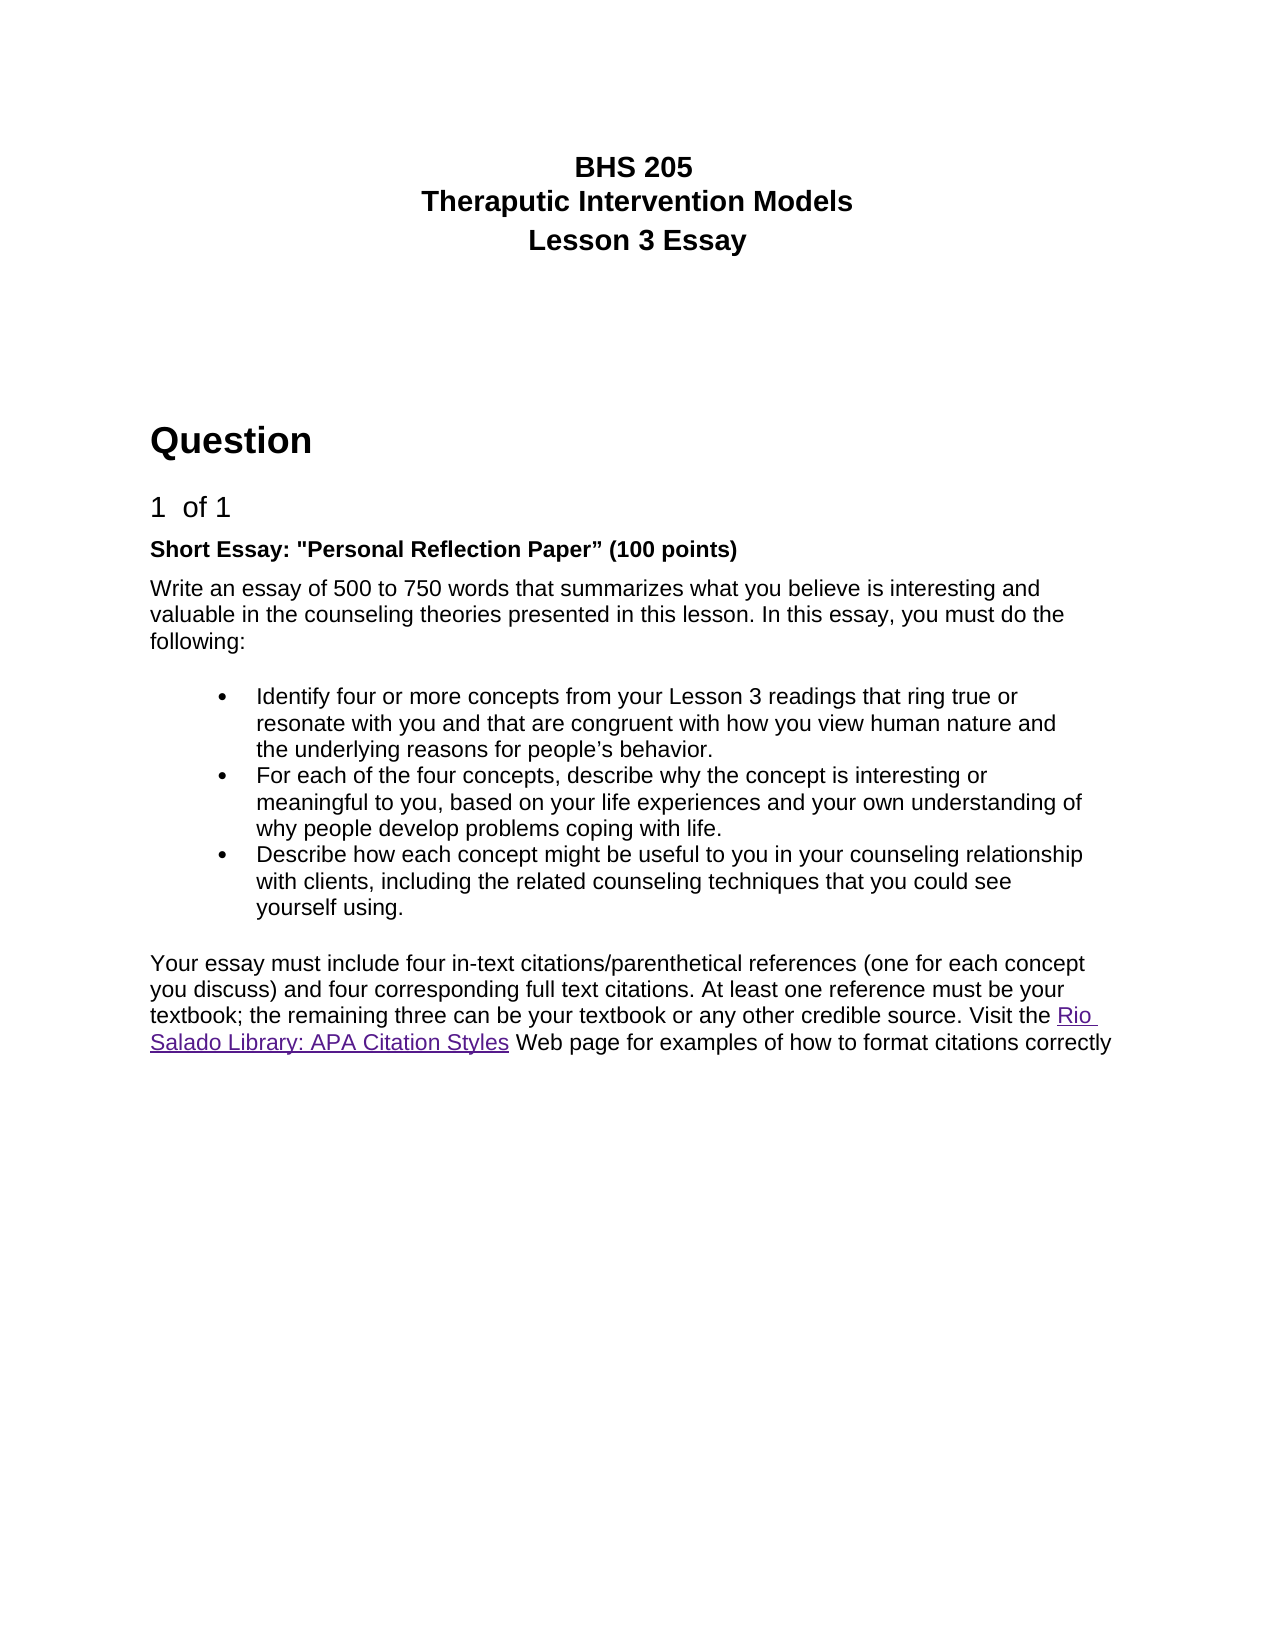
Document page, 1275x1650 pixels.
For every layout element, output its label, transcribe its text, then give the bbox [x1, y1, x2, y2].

text Your essay must include four in-text citations/parenthetical references (one for each concept you discuss) and four corresponding full text citations. At least one reference must be your textbook; the remaining three can be your textbook or any other credible source. Visit the Rio Salado Library: APA Citation Styles Web page for examples of how to format citations correctly [150, 950, 1125, 1055]
list Describe how each concept might be useful to you in your counseling relationship with clients, including the related counseling techniques that you could see yourself using. [219, 841, 1094, 921]
text Short Essay: "Personal Reflection Paper” (100 points) [150, 536, 1125, 563]
text Write an essay of 500 to 750 words that summarizes what you believe is interesting and valuable in the counseling theories presented in this lesson. In this essay, you must do the following: [150, 575, 1125, 654]
text BHS 205 Theraputic Intervention Models [150, 150, 1125, 217]
text Lesson 3 Essay [150, 223, 1125, 257]
list Identify four or more concepts from your Lesson 3 readings that ring true or resonate with you and that are congruent with how you view human nature and the underlying reasons for people’s behavior. [219, 683, 1094, 762]
text 1 of 1 [150, 490, 1125, 524]
list For each of the four concepts, describe why the concept is interesting or meaningful to you, based on your life experiences and your own understanding of why people develop problems coping with life. [219, 762, 1094, 841]
text Question [150, 418, 1125, 461]
